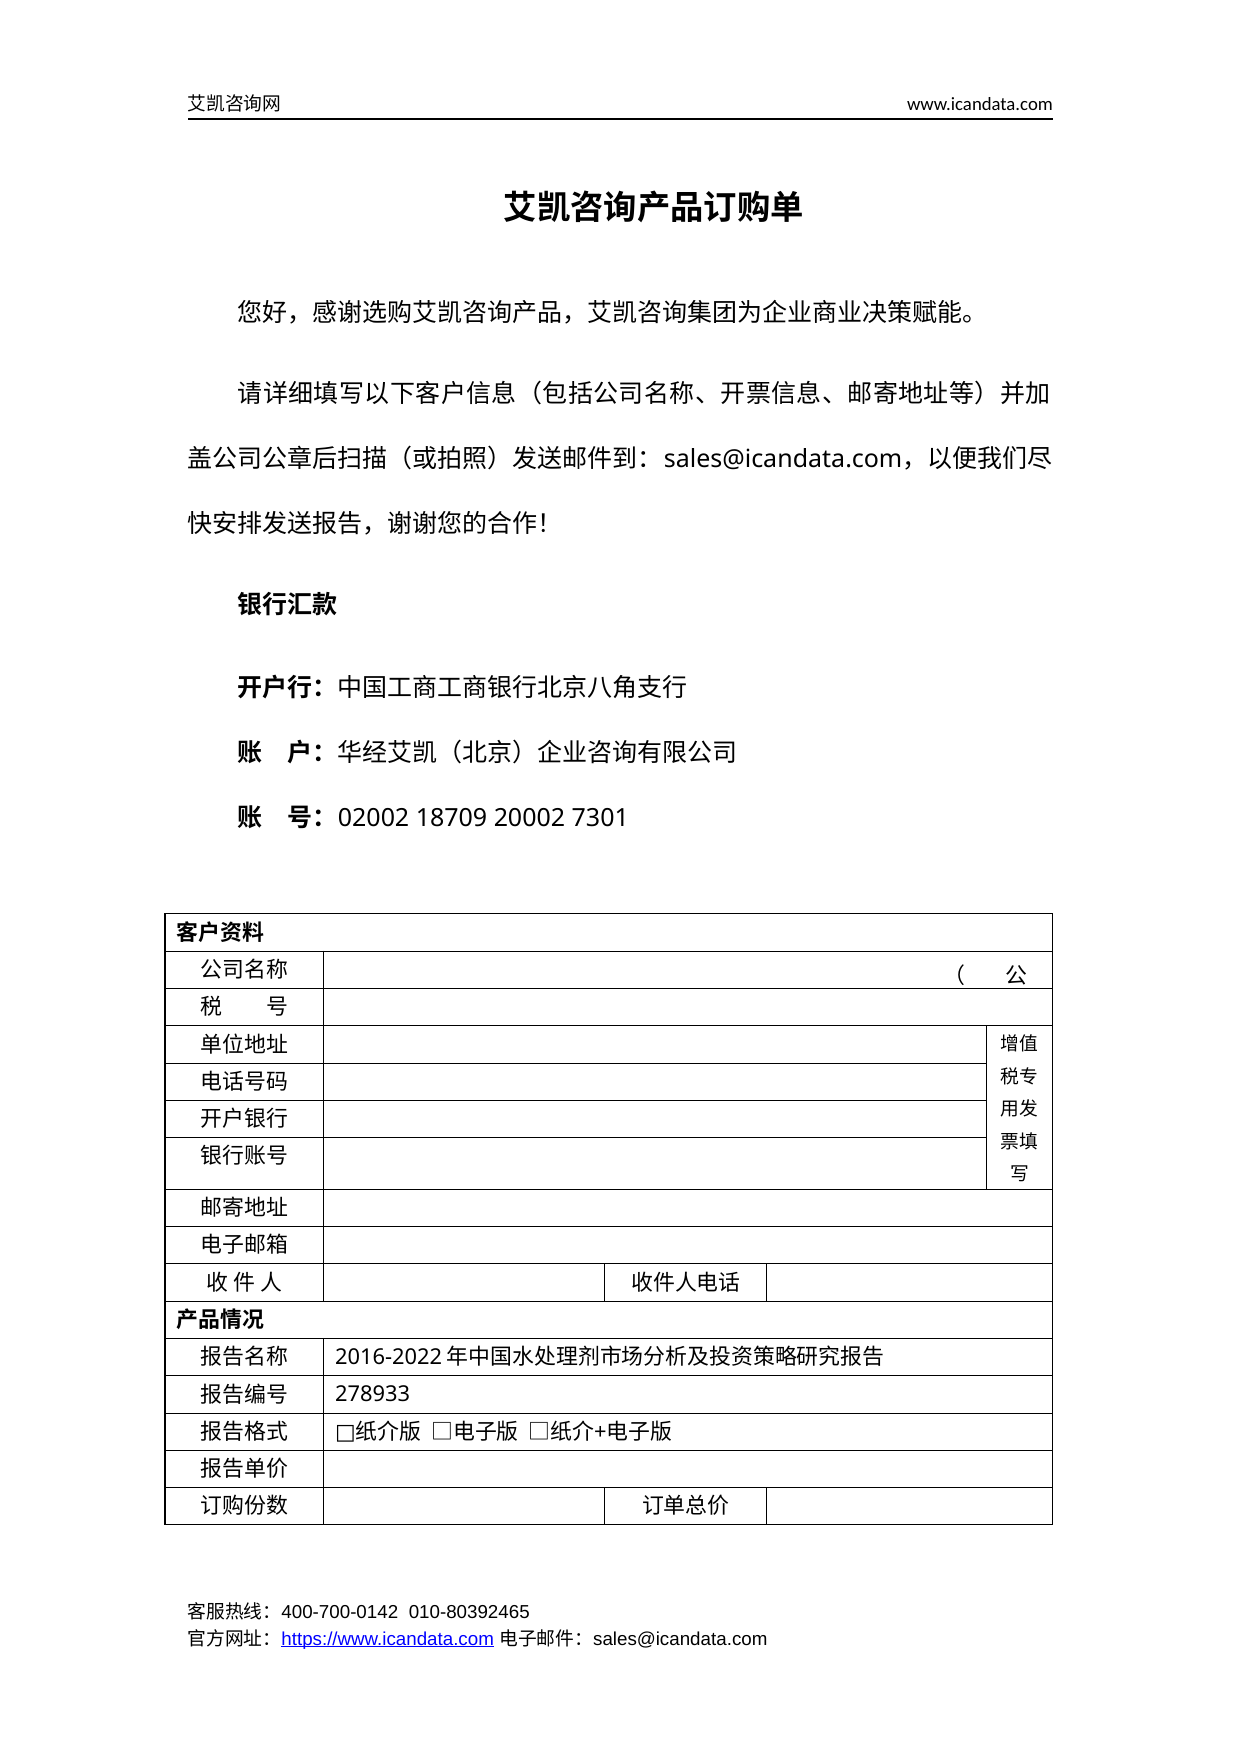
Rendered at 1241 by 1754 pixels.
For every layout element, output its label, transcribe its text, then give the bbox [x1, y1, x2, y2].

table_cell 增值税专用发票填写 [987, 1026, 1052, 1189]
table_cell 税 号 [166, 989, 323, 1025]
text 账 户：华经艾凯（北京）企业咨询有限公司 [187, 718, 1053, 783]
table_cell 2016-2022年中国水处理剂市场分析及投资策略研究报告 [324, 1339, 1052, 1375]
table_cell [324, 1190, 1052, 1226]
table_cell 订购份数 [166, 1488, 323, 1524]
table_cell 报告单价 [166, 1451, 323, 1487]
text 艾凯咨询产品订购单 [187, 172, 1053, 237]
table_cell 单位地址 [166, 1026, 323, 1062]
table_cell [324, 1264, 604, 1301]
table_cell 278933 [324, 1376, 1052, 1412]
text 开户行：中国工商工商银行北京八角支行 [187, 653, 1053, 718]
table_cell [324, 1138, 986, 1189]
table_cell 收件人电话 [605, 1264, 766, 1301]
table_cell 报告编号 [166, 1376, 323, 1412]
text 您好，感谢选购艾凯咨询产品，艾凯咨询集团为企业商业决策赋能。 [187, 278, 1053, 343]
table_cell 报告名称 [166, 1339, 323, 1375]
table_cell [767, 1488, 1052, 1524]
table_cell 银行账号 [166, 1138, 323, 1189]
text 账 号：02002 18709 20002 7301 [187, 783, 1053, 848]
table_cell 公司名称 [166, 952, 323, 988]
text 银行汇款 [187, 570, 1053, 635]
table_cell 电子邮箱 [166, 1227, 323, 1263]
table_cell □纸介版 □电子版 □纸介+电子版 [324, 1414, 1052, 1450]
table_cell 订单总价 [605, 1488, 766, 1524]
table_cell [324, 1064, 986, 1100]
table_cell [324, 952, 1052, 988]
table_cell [324, 1451, 1052, 1487]
text 请详细填写以下客户信息（包括公司名称、开票信息、邮寄地址等）并加盖公司公章后扫描（或拍照）发送邮件到：sales@icandata.com，以便我们尽快安排发送报告，谢谢您的合作！ [187, 359, 1053, 554]
table_cell 电话号码 [166, 1064, 323, 1100]
table_cell 邮寄地址 [166, 1190, 323, 1226]
table_cell 产品情况 [166, 1302, 1052, 1338]
table_cell [324, 989, 1052, 1025]
table_header 客户资料 [166, 914, 1052, 951]
table_cell 开户银行 [166, 1101, 323, 1137]
table_cell [324, 1101, 986, 1137]
table_cell [767, 1264, 1052, 1301]
table_cell [324, 1227, 1052, 1263]
table_cell [324, 1488, 604, 1524]
table_cell 报告格式 [166, 1414, 323, 1450]
table_cell [324, 1026, 986, 1062]
table_cell 收 件 人 [166, 1264, 323, 1301]
